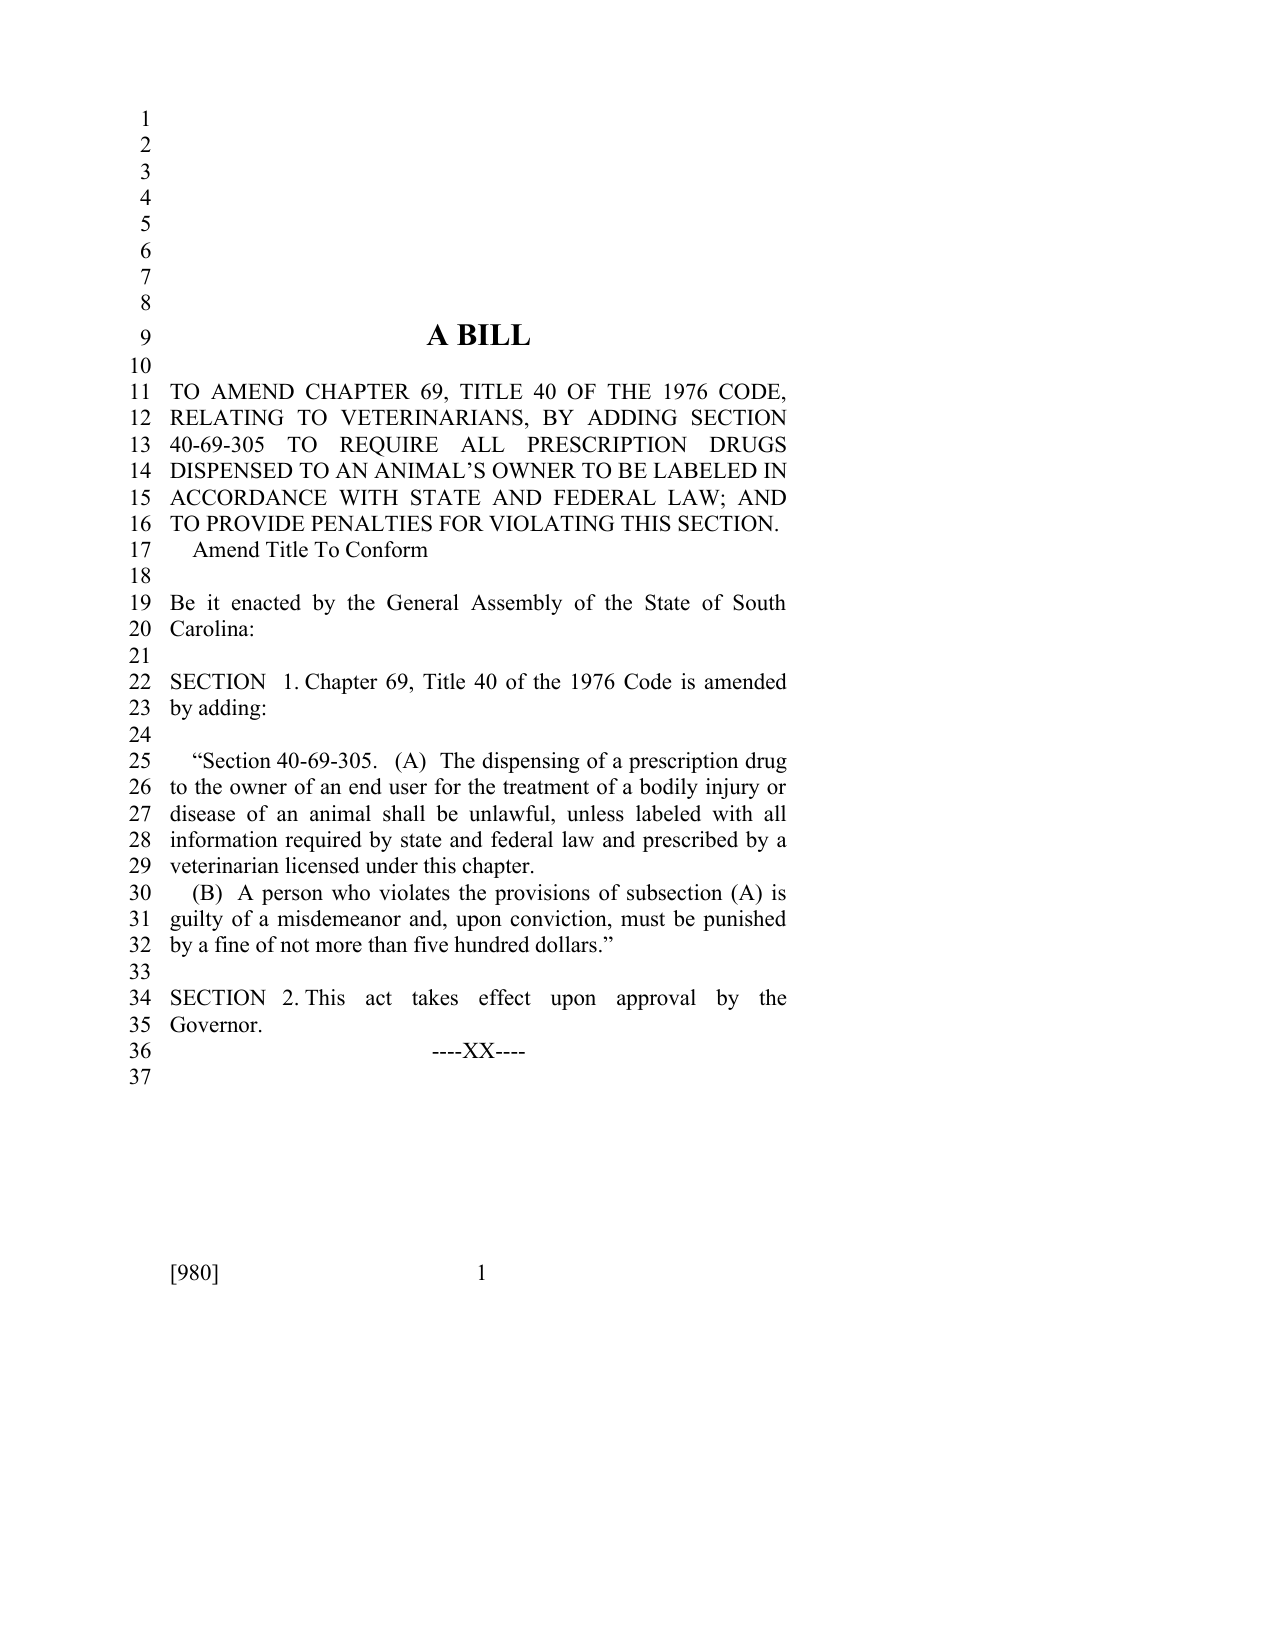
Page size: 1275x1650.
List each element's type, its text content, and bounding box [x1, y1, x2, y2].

text TO AMEND CHAPTER 69, TITLE 40 OF THE 1976 CODE, RELATING TO VETERINARIANS, BY ADDING SECTION 40-69-305 TO REQUIRE ALL PRESCRIPTION DRUGS DISPENSED TO AN ANIMAL’S OWNER TO BE LABELED IN ACCORDANCE WITH STATE AND FEDERAL LAW; AND TO PROVIDE PENALTIES FOR VIOLATING THIS SECTION. [169, 378, 787, 536]
text SECTION 2. This act takes effect upon approval by the Governor. [169, 984, 787, 1037]
text Be it enacted by the General Assembly of the State of South Carolina: [169, 589, 787, 642]
text Amend Title To Conform [169, 536, 787, 563]
text (B) A person who violates the provisions of subsection (A) is guilty of a misdemeanor and, upon conviction, must be punished by a fine of not more than five hundred dollars.” [169, 879, 787, 958]
text ----XX---- [169, 1037, 787, 1063]
text SECTION 1. Chapter 69, Title 40 of the 1976 Code is amended by adding: [169, 668, 787, 721]
text A BILL [169, 316, 787, 352]
text “Section 40-69-305. (A) The dispensing of a prescription drug to the owner of an end user for the treatment of a bodily injury or disease of an animal shall be unlawful, unless labeled with all information required by state and federal law and prescribed by a veterinarian licensed under this chapter. [169, 747, 787, 879]
